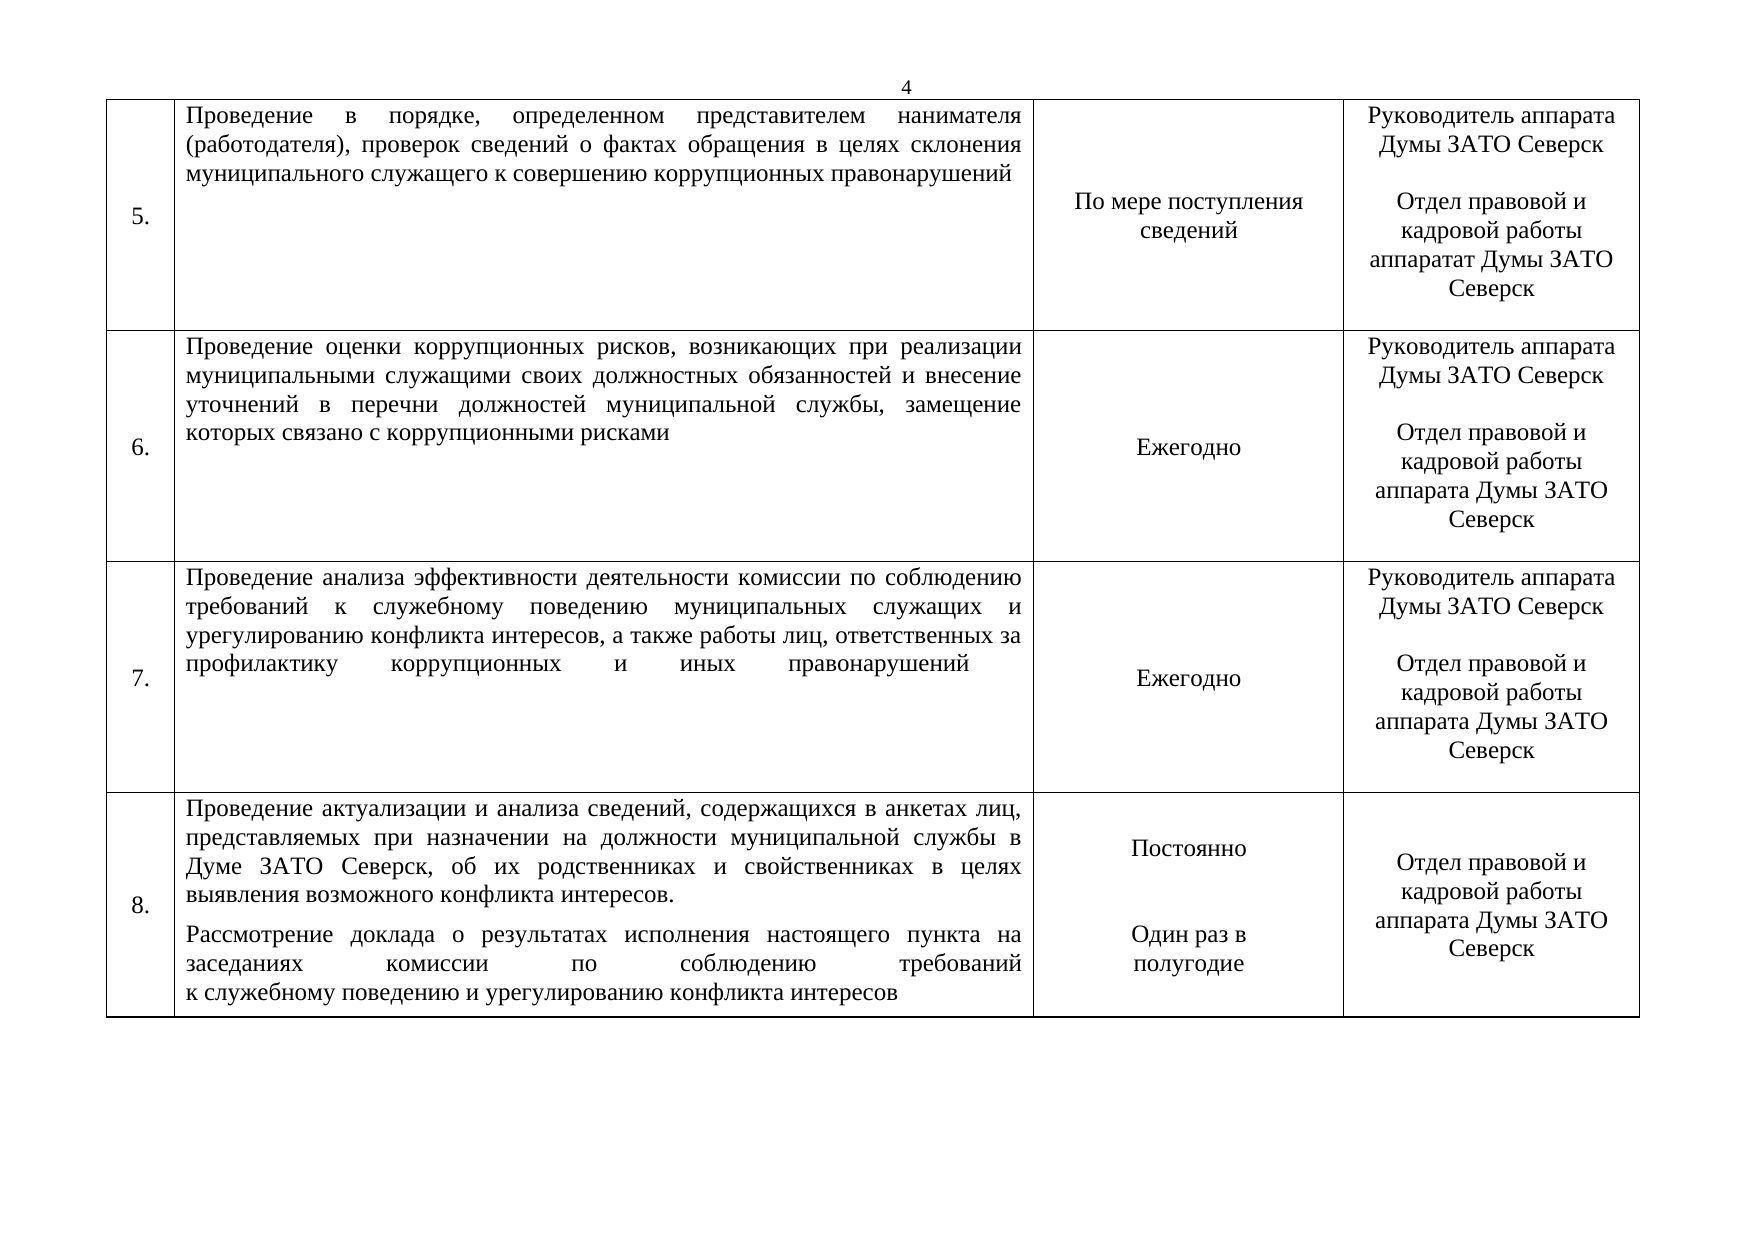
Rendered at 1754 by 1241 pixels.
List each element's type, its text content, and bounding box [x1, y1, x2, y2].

table_cell 5. [107, 100, 174, 330]
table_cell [1344, 793, 1639, 1016]
table_cell Проведение в порядке, определенном представителем нанимателя (работодателя), проверок сведений о фактах обращения в целях склонения муниципального служащего к совершению коррупционных правонарушений [175, 100, 1033, 330]
table_cell 7. [107, 562, 174, 792]
table_cell По мере поступления сведений [1034, 100, 1343, 330]
table_cell Проведение оценки коррупционных рисков, возникающих при реализации муниципальными служащими своих должностных обязанностей и внесение уточнений в перечни должностей муниципальной службы, замещение которых связано с коррупционными рисками [175, 331, 1033, 561]
table_cell Руководитель аппарата Думы ЗАТО Северск Отдел правовой и кадровой работы аппарата Думы ЗАТО Северск [1344, 331, 1639, 561]
table_cell 8. [107, 793, 174, 1016]
table_cell Ежегодно [1034, 562, 1343, 792]
table_cell Проведение анализа эффективности деятельности комиссии по соблюдению требований к служебному поведению муниципальных служащих и урегулированию конфликта интересов, а также работы лиц, ответственных за профилактику коррупционных и иных правонарушений [175, 562, 1033, 792]
table_cell Постоянно Один раз в полугодие [1034, 793, 1343, 1016]
table_cell 6. [107, 331, 174, 561]
table_cell Руководитель аппарата Думы ЗАТО Северск Отдел правовой и кадровой работы аппаратат Думы ЗАТО Северск [1344, 100, 1639, 330]
table_cell Ежегодно [1034, 331, 1343, 561]
table_cell Руководитель аппарата Думы ЗАТО Северск Отдел правовой и кадровой работы аппарата Думы ЗАТО Северск [1344, 562, 1639, 792]
table_cell Проведение актуализации и анализа сведений, содержащихся в анкетах лиц, представляемых при назначении на должности муниципальной службы в Думе ЗАТО Северск, об их родственниках и свойственниках в целях выявления возможного конфликта интересов. Рассмотрение доклада о результатах исполнения настоящего пункта на заседаниях комиссии по соблюдению требований к служебному поведению и урегулированию конфликта интересов [175, 793, 1033, 1016]
